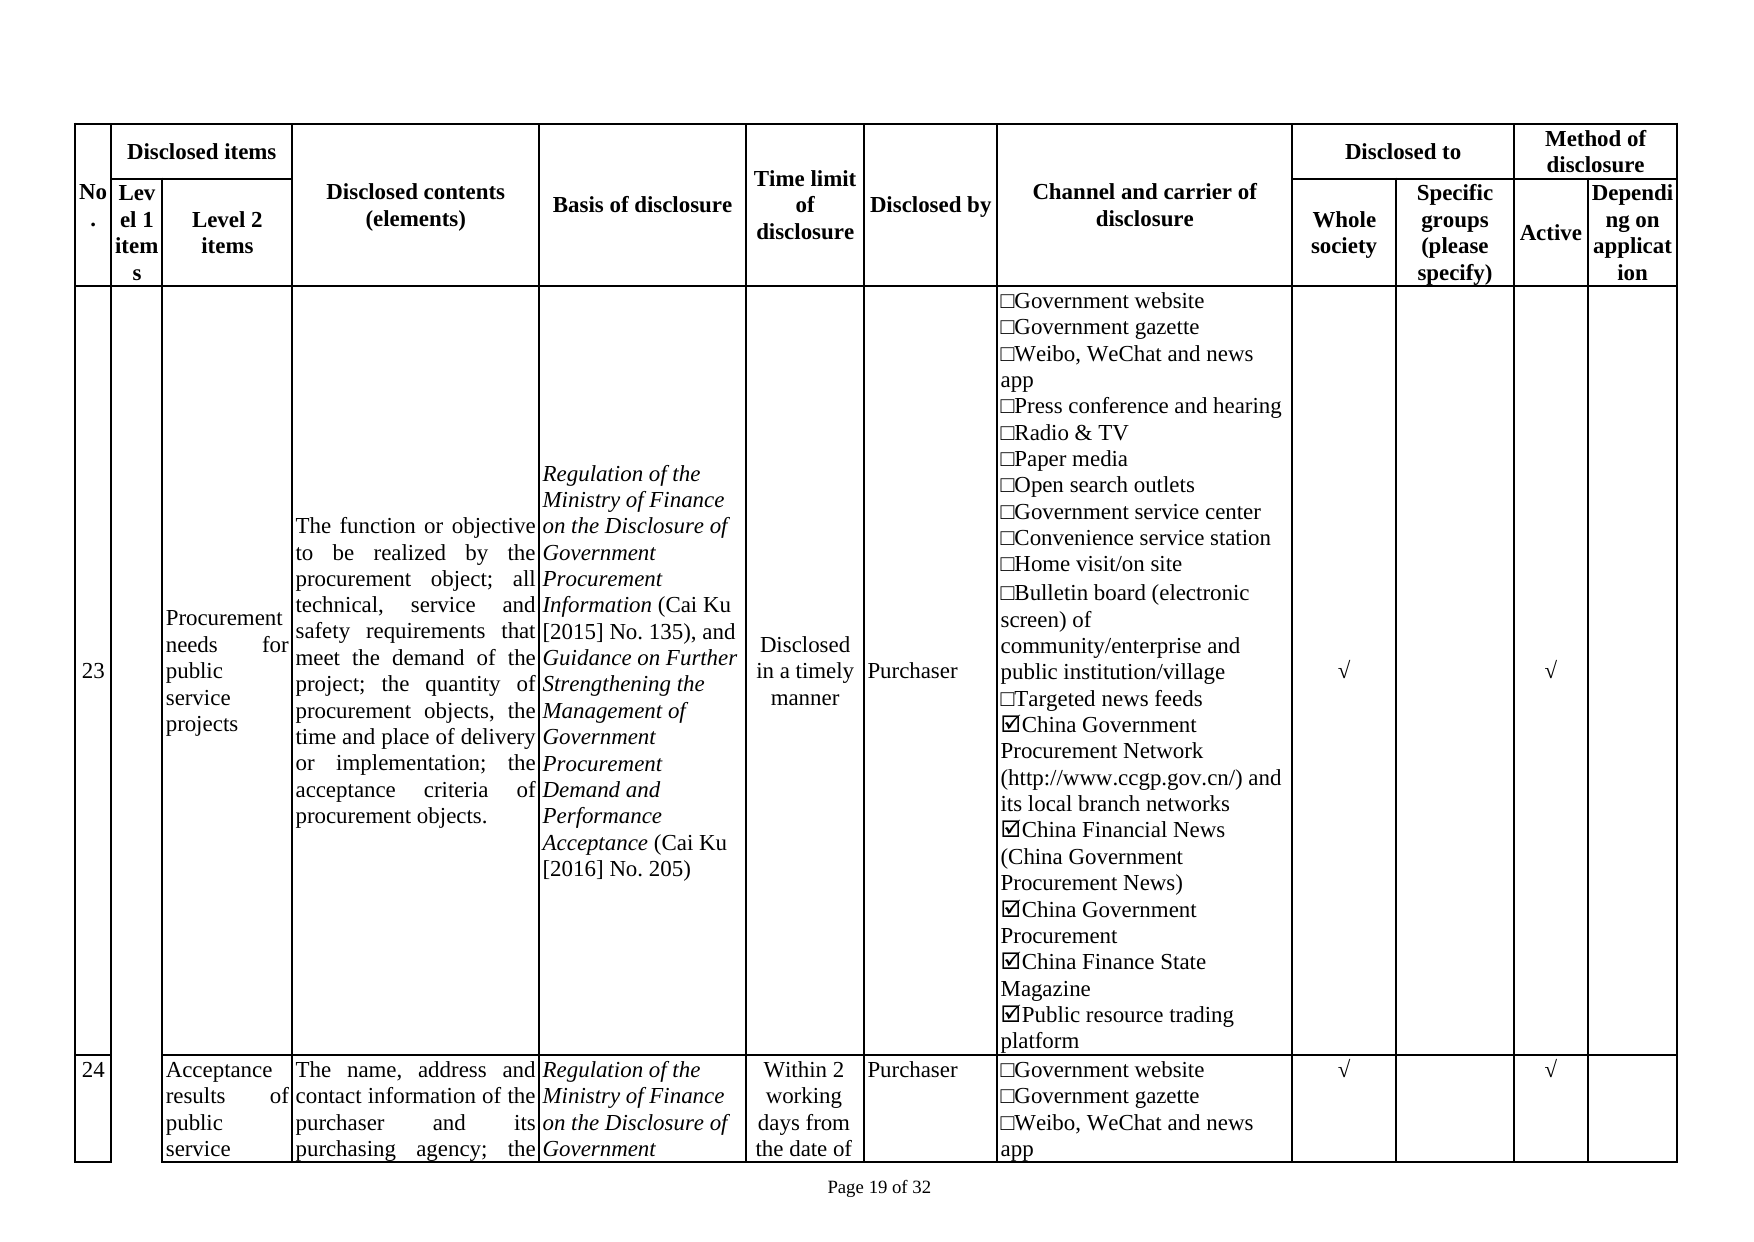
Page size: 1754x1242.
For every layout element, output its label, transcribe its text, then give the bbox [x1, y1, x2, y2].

table_cell □Government website □Government gazette □Weibo, WeChat and news app □Press conference and hearing □Radio & TV □Paper media □Open search outlets □Government service center □Convenience service station □Home visit/on site □Bulletin board (electronic screen) of community/enterprise and public institution/village □Targeted news feeds China Government Procurement Network (http://www.ccgp.gov.cn/) and its local branch networks China Financial News (China Government Procurement News) China Government Procurement China Finance State Magazine Public resource trading platform [998, 287, 1291, 1054]
table_cell Depending on application [1589, 180, 1676, 285]
table_header Disclosed items [112, 125, 291, 177]
table_cell Whole society [1293, 180, 1395, 285]
table_cell √ [1515, 1056, 1587, 1161]
table_cell Level 2 items [163, 180, 291, 285]
table_cell √ [1293, 287, 1395, 1054]
table_cell [1397, 287, 1513, 1054]
table_cell √ [1293, 1056, 1395, 1161]
table_header Time limit of disclosure [747, 125, 863, 285]
table_cell Procurement needs for public service projects [163, 287, 291, 1054]
table_cell Regulation of the Ministry of Finance on the Disclosure of Government Procurement Information (Cai Ku [2015] No. 135), and Guidance on Further Strengthening the Management of Government Procurement Demand and Performance Acceptance (Cai Ku [2016] No. 205) [540, 287, 745, 1054]
table_cell [1397, 1056, 1513, 1161]
table_cell Level 1 items [112, 180, 161, 285]
table_header Basis of disclosure [540, 125, 745, 285]
table_cell Purchaser [865, 1056, 996, 1161]
table_header Disclosed to [1293, 125, 1513, 177]
table_header Channel and carrier of disclosure [998, 125, 1291, 285]
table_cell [747, 1056, 863, 1161]
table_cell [540, 1056, 745, 1161]
table_cell [112, 287, 161, 1161]
table_cell Specific groups (please specify) [1397, 180, 1513, 285]
table_cell 23 [76, 287, 110, 1054]
table_header Disclosed by [865, 125, 996, 285]
table_header Disclosed contents (elements) [293, 125, 538, 285]
table_cell Purchaser [865, 287, 996, 1054]
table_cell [163, 1056, 291, 1161]
table_cell [1589, 1056, 1676, 1161]
table_cell 24 [76, 1056, 110, 1161]
table_cell √ [1515, 287, 1587, 1054]
table_cell Active [1515, 180, 1587, 285]
table_cell The function or objective to be realized by the procurement object; all technical, service and safety requirements that meet the demand of the project; the quantity of procurement objects, the time and place of delivery or implementation; the acceptance criteria of procurement objects. [293, 287, 538, 1054]
table_header Method of disclosure [1515, 125, 1676, 177]
table_cell Disclosed in a timely manner [747, 287, 863, 1054]
table_header No. [76, 125, 110, 285]
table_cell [293, 1056, 538, 1161]
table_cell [998, 1056, 1291, 1161]
table_cell [1589, 287, 1676, 1054]
